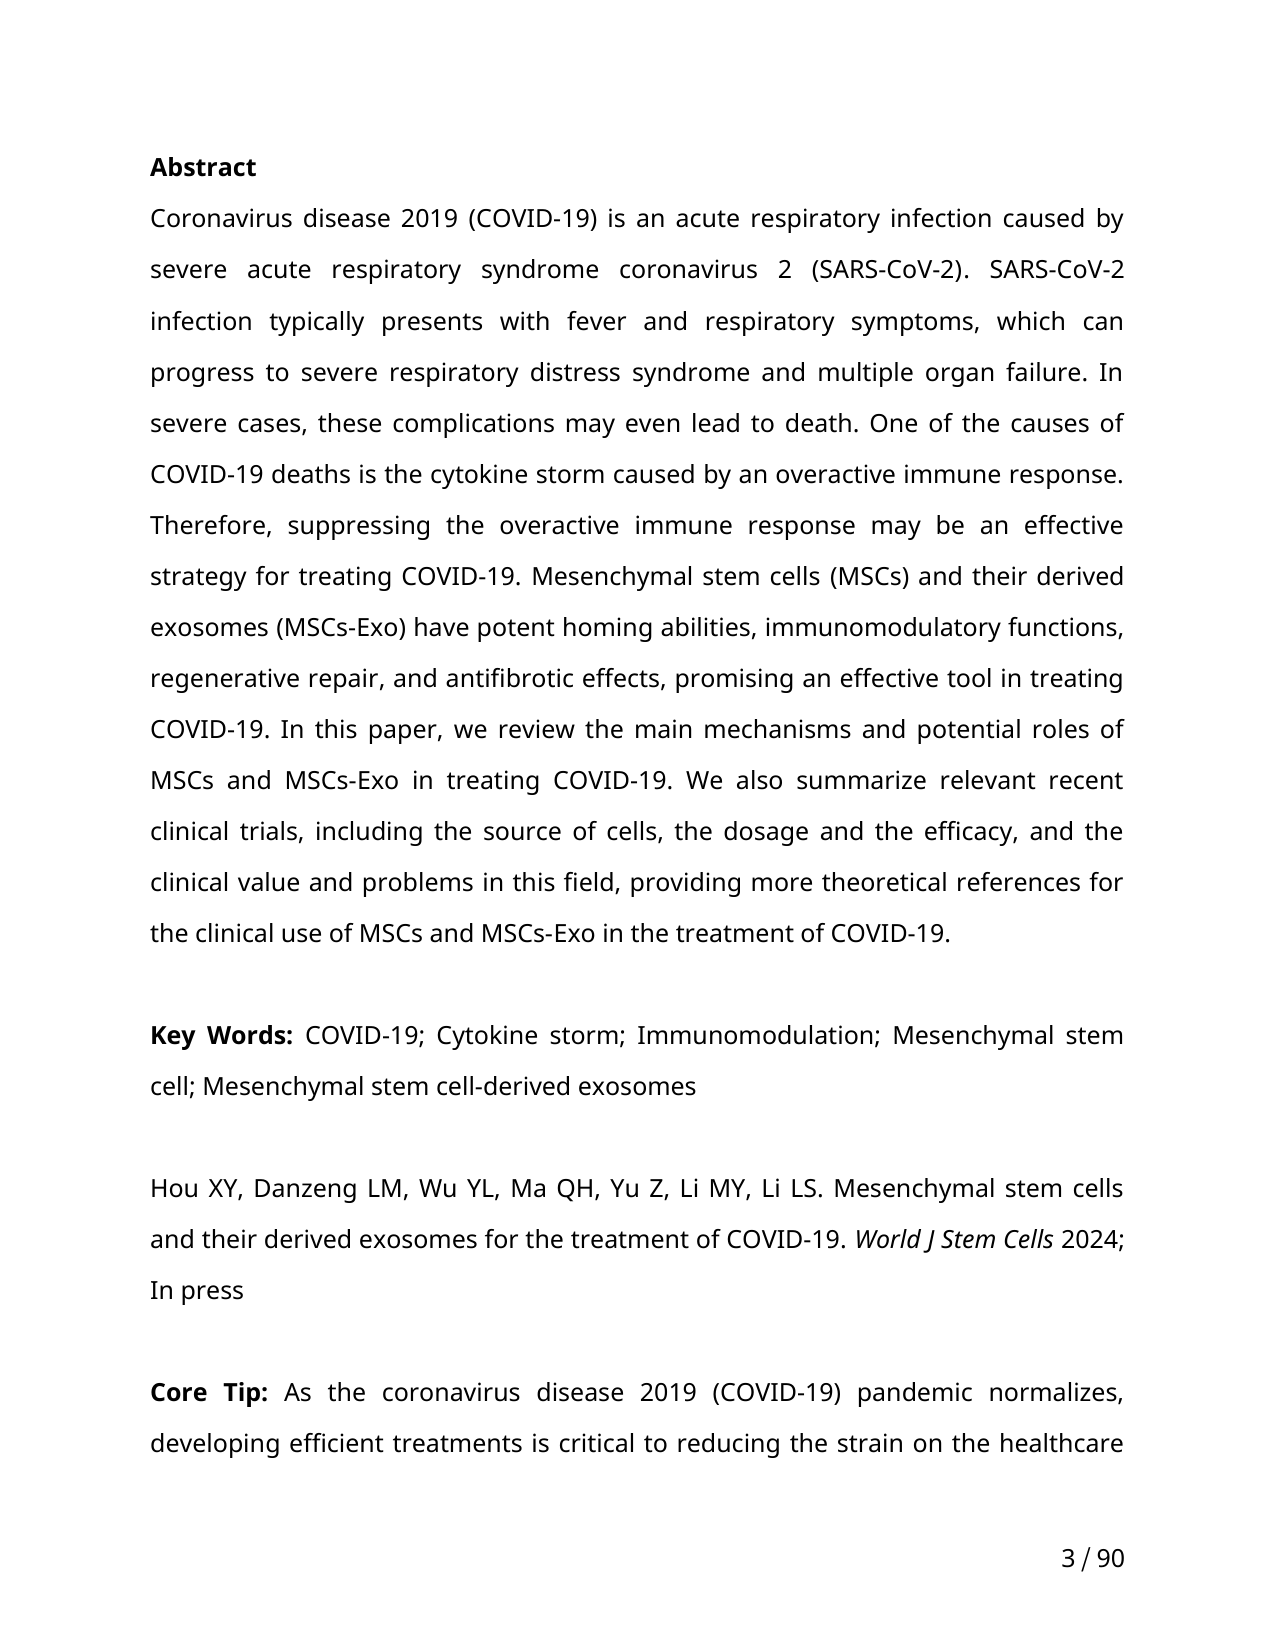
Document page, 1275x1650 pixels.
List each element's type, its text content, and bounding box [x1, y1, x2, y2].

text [150, 1375, 1125, 1460]
text Hou XY, Danzeng LM, Wu YL, Ma QH, Yu Z, Li MY, Li LS. Mesenchymal stem cells and their derived exosomes for the treatment of COVID-19. World J Stem Cells 2024; In press [150, 1171, 1125, 1307]
text Coronavirus disease 2019 (COVID-19) is an acute respiratory infection caused by severe acute respiratory syndrome coronavirus 2 (SARS-CoV-2). SARS-CoV-2 infection typically presents with fever and respiratory symptoms, which can progress to severe respiratory distress syndrome and multiple organ failure. In severe cases, these complications may even lead to death. One of the causes of COVID-19 deaths is the cytokine storm caused by an overactive immune response. Therefore, suppressing the overactive immune response may be an effective strategy for treating COVID-19. Mesenchymal stem cells (MSCs) and their derived exosomes (MSCs-Exo) have potent homing abilities, immunomodulatory functions, regenerative repair, and antifibrotic effects, promising an effective tool in treating COVID-19. In this paper, we review the main mechanisms and potential roles of MSCs and MSCs-Exo in treating COVID-19. We also summarize relevant recent clinical trials, including the source of cells, the dosage and the efficacy, and the clinical value and problems in this field, providing more theoretical references for the clinical use of MSCs and MSCs-Exo in the treatment of COVID-19. [150, 201, 1125, 950]
text Key Words: COVID-19; Cytokine storm; Immunomodulation; Mesenchymal stem cell; Mesenchymal stem cell-derived exosomes [150, 1018, 1125, 1103]
text Abstract [150, 150, 1125, 184]
